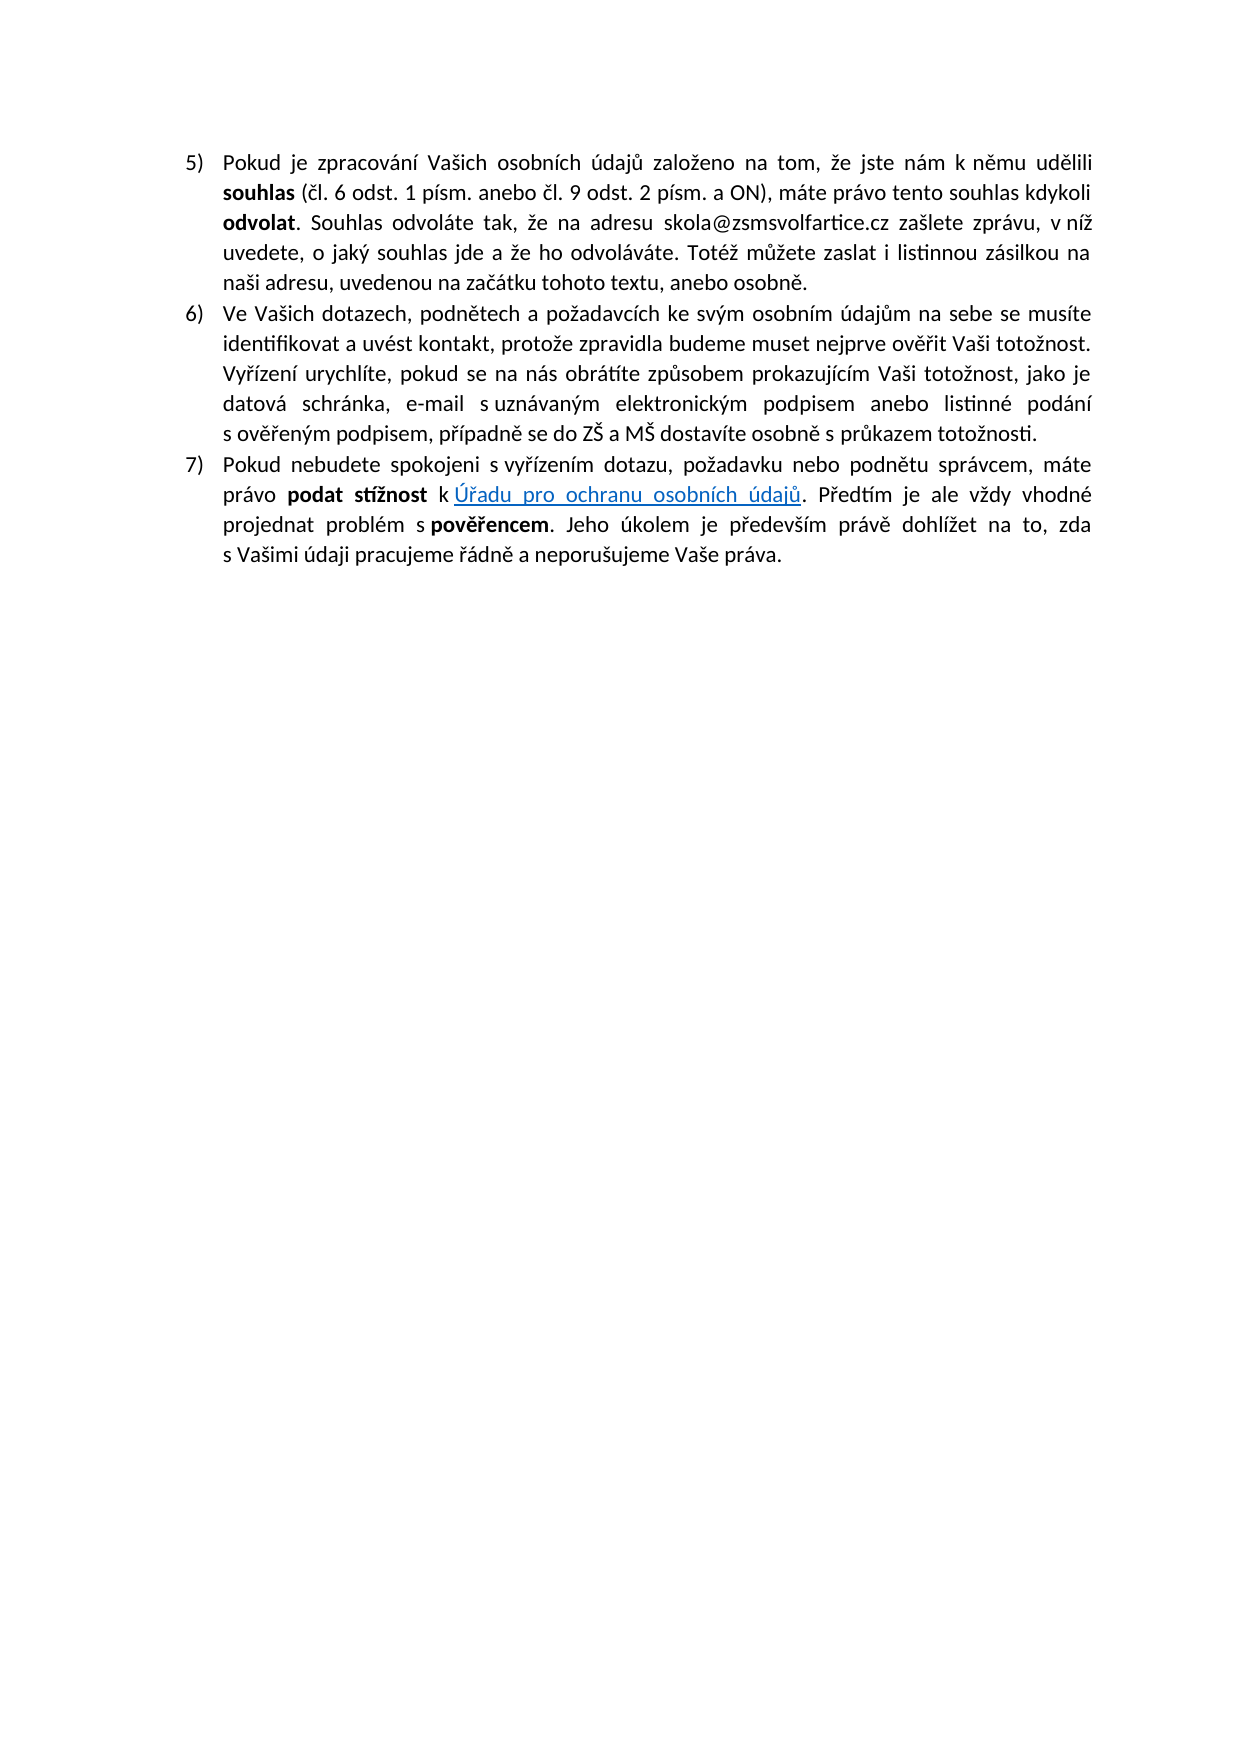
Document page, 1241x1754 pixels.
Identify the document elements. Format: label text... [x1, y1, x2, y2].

list Ve Vašich dotazech, podnětech a požadavcích ke svým osobním údajům na sebe se musíte identifikovat a uvést kontakt, protože zpravidla budeme muset nejprve ověřit Vaši totožnost. Vyřízení urychlíte, pokud se na nás obrátíte způsobem prokazujícím Vaši totožnost, jako je datová schránka, e-mail s uznávaným elektronickým podpisem anebo listinné podání s ověřeným podpisem, případně se do ZŠ a MŠ dostavíte osobně s průkazem totožnosti. [185, 299, 1093, 447]
list Pokud je zpracování Vašich osobních údajů založeno na tom, že jste nám k němu udělili souhlas (čl. 6 odst. 1 písm. anebo čl. 9 odst. 2 písm. a ON), máte právo tento souhlas kdykoli odvolat. Souhlas odvoláte tak, že na adresu skola@zsmsvolfartice.cz zašlete zprávu, v níž uvedete, o jaký souhlas jde a že ho odvoláváte. Totéž můžete zaslat i listinnou zásilkou na naši adresu, uvedenou na začátku tohoto textu, anebo osobně. [185, 148, 1093, 296]
list Pokud nebudete spokojeni s vyřízením dotazu, požadavku nebo podnětu správcem, máte právo podat stížnost k Úřadu pro ochranu osobních údajů. Předtím je ale vždy vhodné projednat problém s pověřencem. Jeho úkolem je především právě dohlížet na to, zda s Vašimi údaji pracujeme řádně a neporušujeme Vaše práva. [185, 450, 1093, 568]
